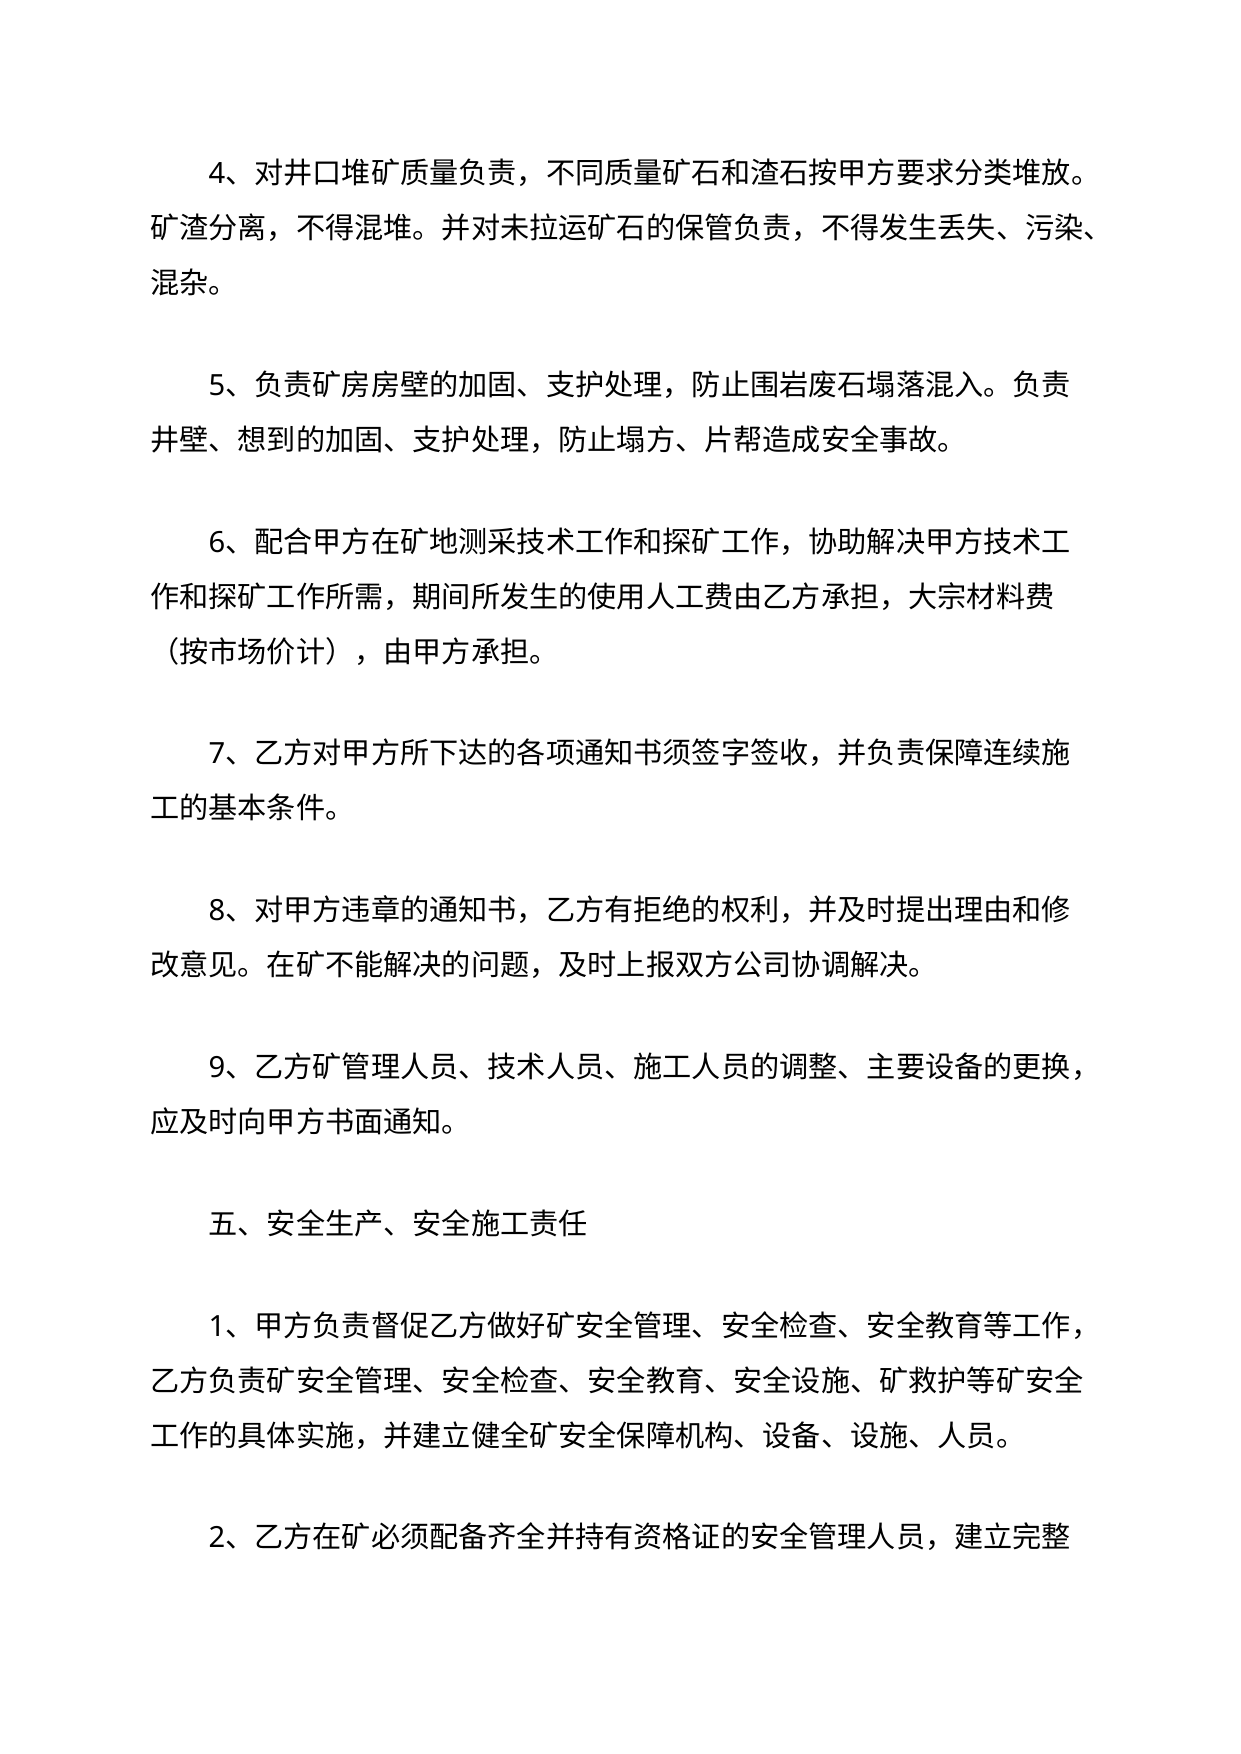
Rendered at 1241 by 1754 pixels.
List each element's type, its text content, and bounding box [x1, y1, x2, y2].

text 8、对甲方违章的通知书，乙方有拒绝的权利，并及时提出理由和修改意见。在矿不能解决的问题，及时上报双方公司协调解决。 [150, 887, 1090, 984]
text 4、对井口堆矿质量负责，不同质量矿石和渣石按甲方要求分类堆放。矿渣分离，不得混堆。并对未拉运矿石的保管负责，不得发生丢失、污染、混杂。 [150, 150, 1090, 302]
text 7、乙方对甲方所下达的各项通知书须签字签收，并负责保障连续施工的基本条件。 [150, 730, 1090, 827]
text 6、配合甲方在矿地测采技术工作和探矿工作，协助解决甲方技术工作和探矿工作所需，期间所发生的使用人工费由乙方承担，大宗材料费（按市场价计），由甲方承担。 [150, 518, 1090, 671]
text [150, 1514, 1090, 1556]
text 5、负责矿房房壁的加固、支护处理，防止围岩废石塌落混入。负责井壁、想到的加固、支护处理，防止塌方、片帮造成安全事故。 [150, 362, 1090, 459]
text 五、安全生产、安全施工责任 [150, 1200, 1090, 1243]
text 9、乙方矿管理人员、技术人员、施工人员的调整、主要设备的更换，应及时向甲方书面通知。 [150, 1044, 1090, 1141]
text 1、甲方负责督促乙方做好矿安全管理、安全检查、安全教育等工作，乙方负责矿安全管理、安全检查、安全教育、安全设施、矿救护等矿安全工作的具体实施，并建立健全矿安全保障机构、设备、设施、人员。 [150, 1302, 1090, 1454]
